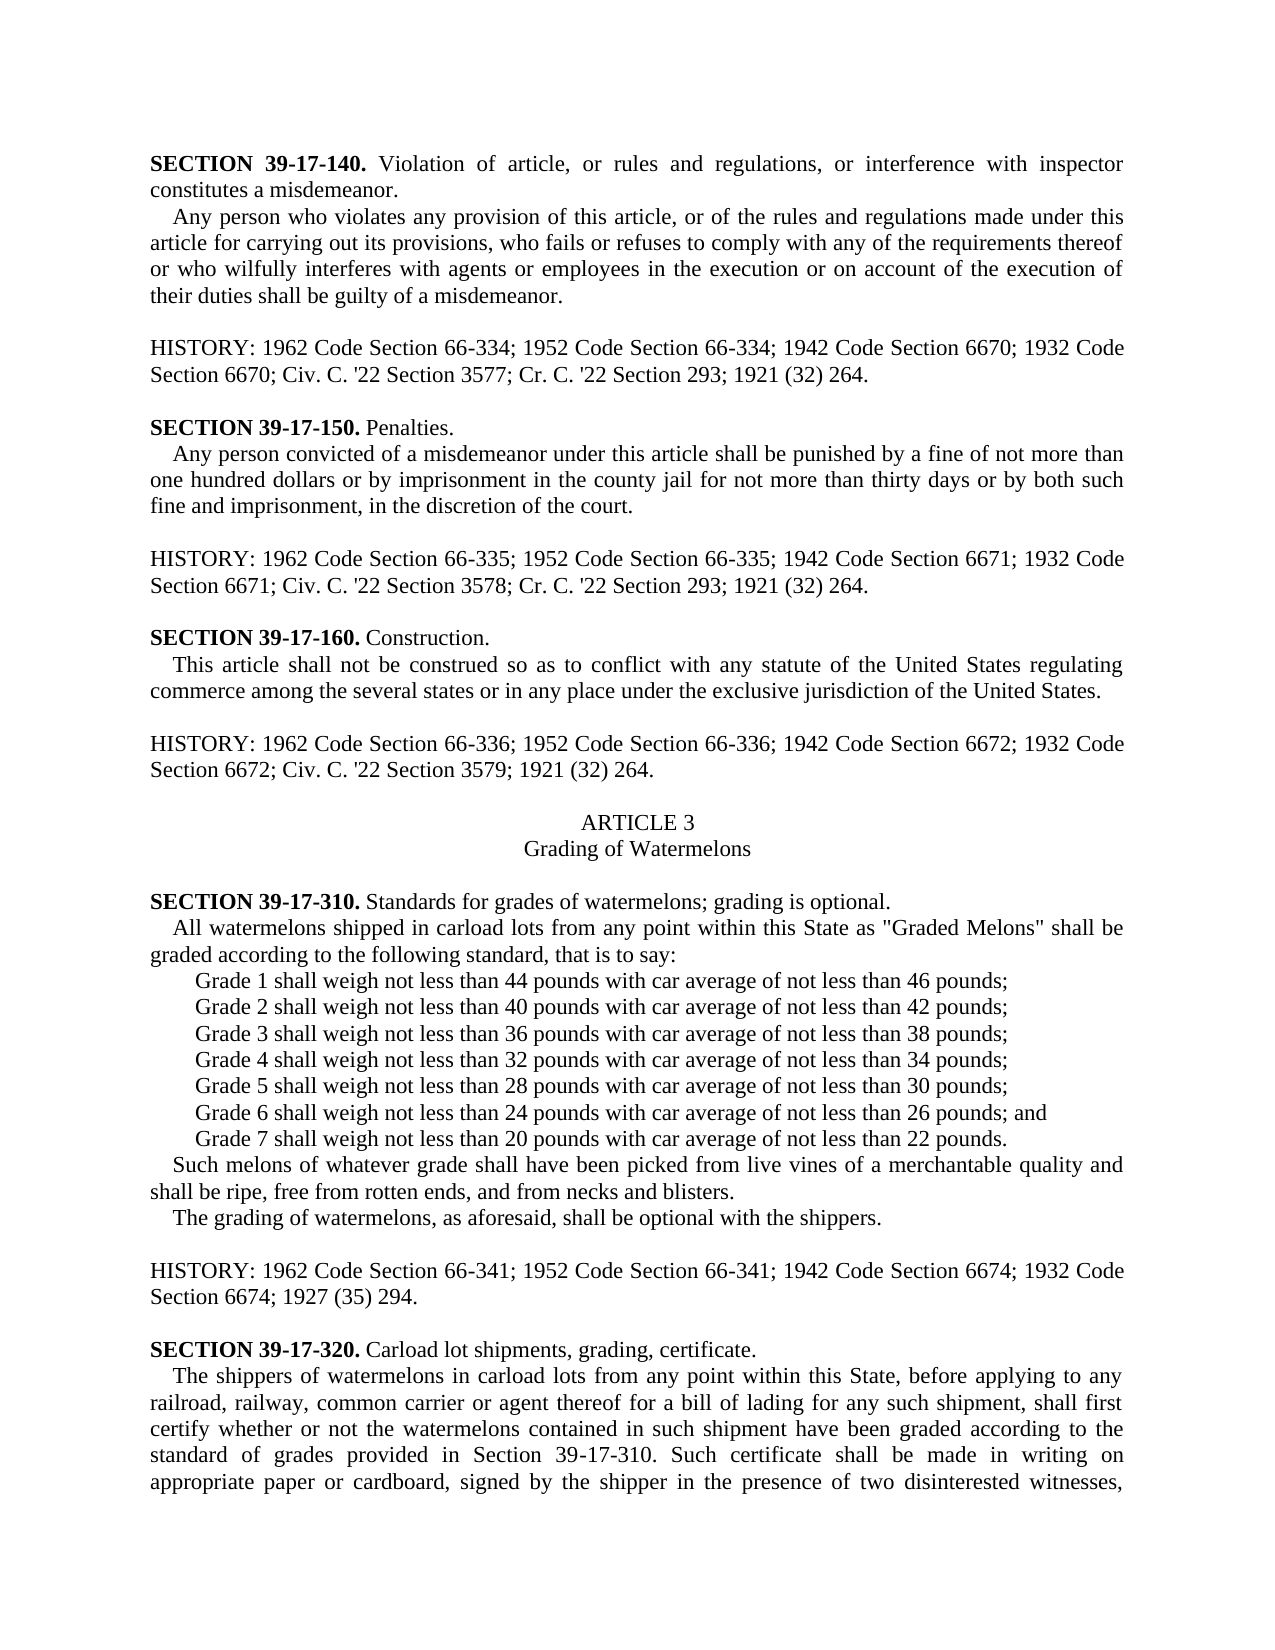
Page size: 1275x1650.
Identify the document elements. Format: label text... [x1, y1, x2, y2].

text The grading of watermelons, as aforesaid, shall be optional with the shippers. [150, 1204, 1125, 1231]
text All watermelons shipped in carload lots from any point within this State as "Graded Melons" shall be graded according to the following standard, that is to say: [150, 914, 1125, 967]
text This article shall not be construed so as to conflict with any statute of the United States regulating commerce among the several states or in any place under the exclusive jurisdiction of the United States. [150, 651, 1125, 703]
text Grade 7 shall weigh not less than 20 pounds with car average of not less than 22 pounds. [150, 1125, 1125, 1151]
text Grade 3 shall weigh not less than 36 pounds with car average of not less than 38 pounds; [150, 1020, 1125, 1046]
text SECTION 39-17-320. Carload lot shipments, grading, certificate. [150, 1336, 1125, 1362]
text ARTICLE 3 [150, 809, 1125, 835]
text HISTORY: 1962 Code Section 66-341; 1952 Code Section 66-341; 1942 Code Section 6674; 1932 Code Section 6674; 1927 (35) 294. [150, 1257, 1125, 1309]
text SECTION 39-17-310. Standards for grades of watermelons; grading is optional. [150, 888, 1125, 914]
text SECTION 39-17-140. Violation of article, or rules and regulations, or interference with inspector constitutes a misdemeanor. [150, 150, 1125, 203]
text Such melons of whatever grade shall have been picked from live vines of a merchantable quality and shall be ripe, free from rotten ends, and from necks and blisters. [150, 1151, 1125, 1204]
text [150, 1362, 1125, 1494]
text Grade 5 shall weigh not less than 28 pounds with car average of not less than 30 pounds; [150, 1072, 1125, 1099]
text Grade 1 shall weigh not less than 44 pounds with car average of not less than 46 pounds; [150, 967, 1125, 993]
text HISTORY: 1962 Code Section 66-335; 1952 Code Section 66-335; 1942 Code Section 6671; 1932 Code Section 6671; Civ. C. '22 Section 3578; Cr. C. '22 Section 293; 1921 (32) 264. [150, 545, 1125, 598]
text Grade 2 shall weigh not less than 40 pounds with car average of not less than 42 pounds; [150, 993, 1125, 1020]
text HISTORY: 1962 Code Section 66-336; 1952 Code Section 66-336; 1942 Code Section 6672; 1932 Code Section 6672; Civ. C. '22 Section 3579; 1921 (32) 264. [150, 730, 1125, 782]
text Any person convicted of a misdemeanor under this article shall be punished by a fine of not more than one hundred dollars or by imprisonment in the county jail for not more than thirty days or by both such fine and imprisonment, in the discretion of the court. [150, 440, 1125, 519]
text SECTION 39-17-160. Construction. [150, 624, 1125, 651]
text Any person who violates any provision of this article, or of the rules and regulations made under this article for carrying out its provisions, who fails or refuses to comply with any of the requirements thereof or who wilfully interferes with agents or employees in the execution or on account of the execution of their duties shall be guilty of a misdemeanor. [150, 203, 1125, 308]
text SECTION 39-17-150. Penalties. [150, 413, 1125, 440]
text HISTORY: 1962 Code Section 66-334; 1952 Code Section 66-334; 1942 Code Section 6670; 1932 Code Section 6670; Civ. C. '22 Section 3577; Cr. C. '22 Section 293; 1921 (32) 264. [150, 334, 1125, 387]
text Grading of Watermelons [150, 835, 1125, 862]
text Grade 4 shall weigh not less than 32 pounds with car average of not less than 34 pounds; [150, 1046, 1125, 1072]
text Grade 6 shall weigh not less than 24 pounds with car average of not less than 26 pounds; and [150, 1099, 1125, 1125]
